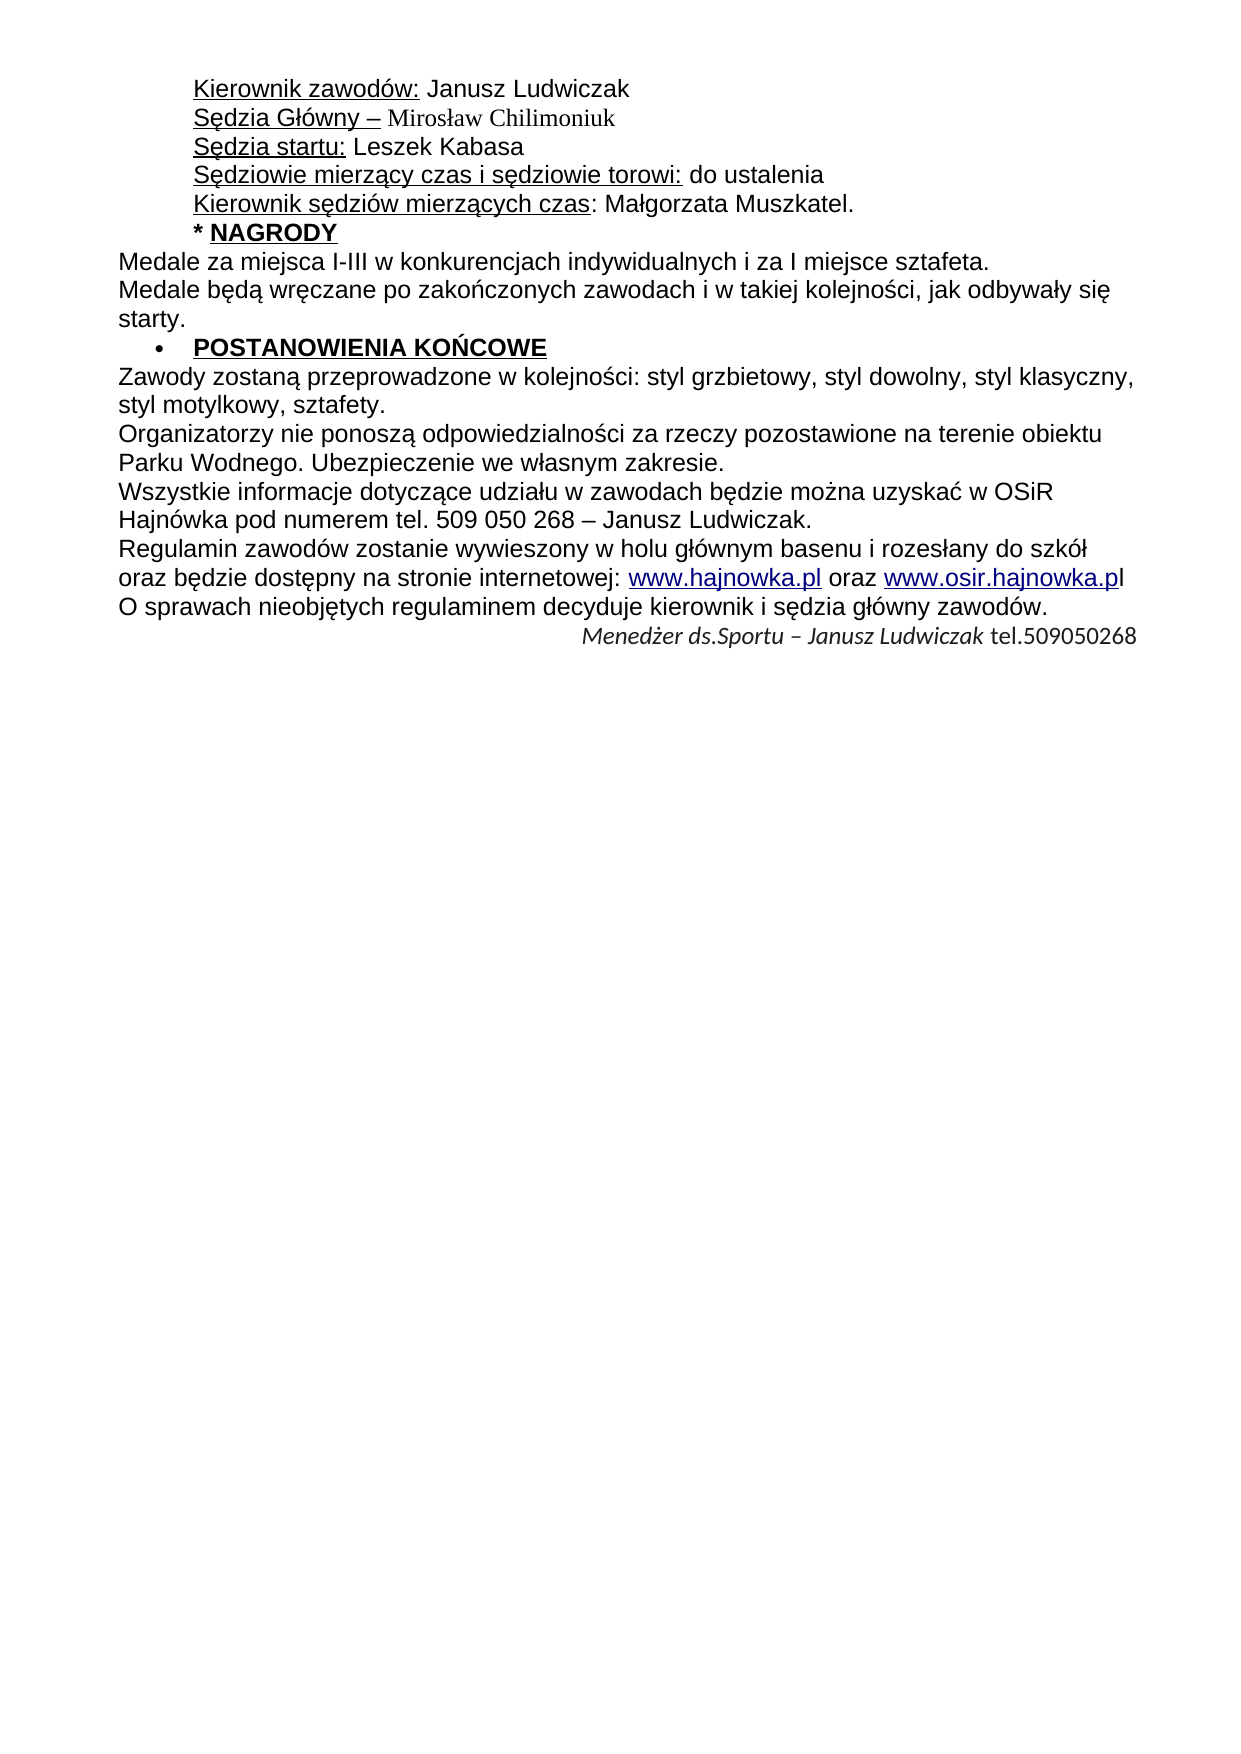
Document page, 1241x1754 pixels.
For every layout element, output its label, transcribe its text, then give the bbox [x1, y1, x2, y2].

text Sędzia Główny – Mirosław Chilimoniuk [193, 103, 1137, 131]
text Organizatorzy nie ponoszą odpowiedzialności za rzeczy pozostawione na terenie obiektu Parku Wodnego. Ubezpieczenie we własnym zakresie. [118, 419, 1137, 476]
text Medale będą wręczane po zakończonych zawodach i w takiej kolejności, jak odbywały się starty. [118, 275, 1137, 333]
text Sędzia startu: Leszek Kabasa [193, 131, 1137, 160]
text Kierownik sędziów mierzących czas: Małgorzata Muszkatel. [193, 189, 1137, 218]
text Regulamin zawodów zostanie wywieszony w holu głównym basenu i rozesłany do szkół oraz będzie dostępny na stronie internetowej: www.hajnowka.pl oraz www.osir.hajnowka.pl [118, 534, 1137, 591]
list POSTANOWIENIA KOŃCOWE [156, 333, 1137, 361]
text O sprawach nieobjętych regulaminem decyduje kierownik i sędzia główny zawodów. [118, 591, 1137, 620]
text Zawody zostaną przeprowadzone w kolejności: styl grzbietowy, styl dowolny, styl klasyczny, styl motylkowy, sztafety. [118, 361, 1137, 419]
text Kierownik zawodów: Janusz Ludwiczak [193, 74, 1137, 103]
text Sędziowie mierzący czas i sędziowie torowi: do ustalenia [193, 160, 1137, 189]
text Medale za miejsca I-III w konkurencjach indywidualnych i za I miejsce sztafeta. [118, 246, 1137, 275]
text Menedżer ds.Sportu – Janusz Ludwiczak tel.509050268 [118, 620, 1137, 651]
text Wszystkie informacje dotyczące udziału w zawodach będzie można uzyskać w OSiR Hajnówka pod numerem tel. 509 050 268 – Janusz Ludwiczak. [118, 476, 1137, 534]
text * NAGRODY [193, 218, 1137, 246]
